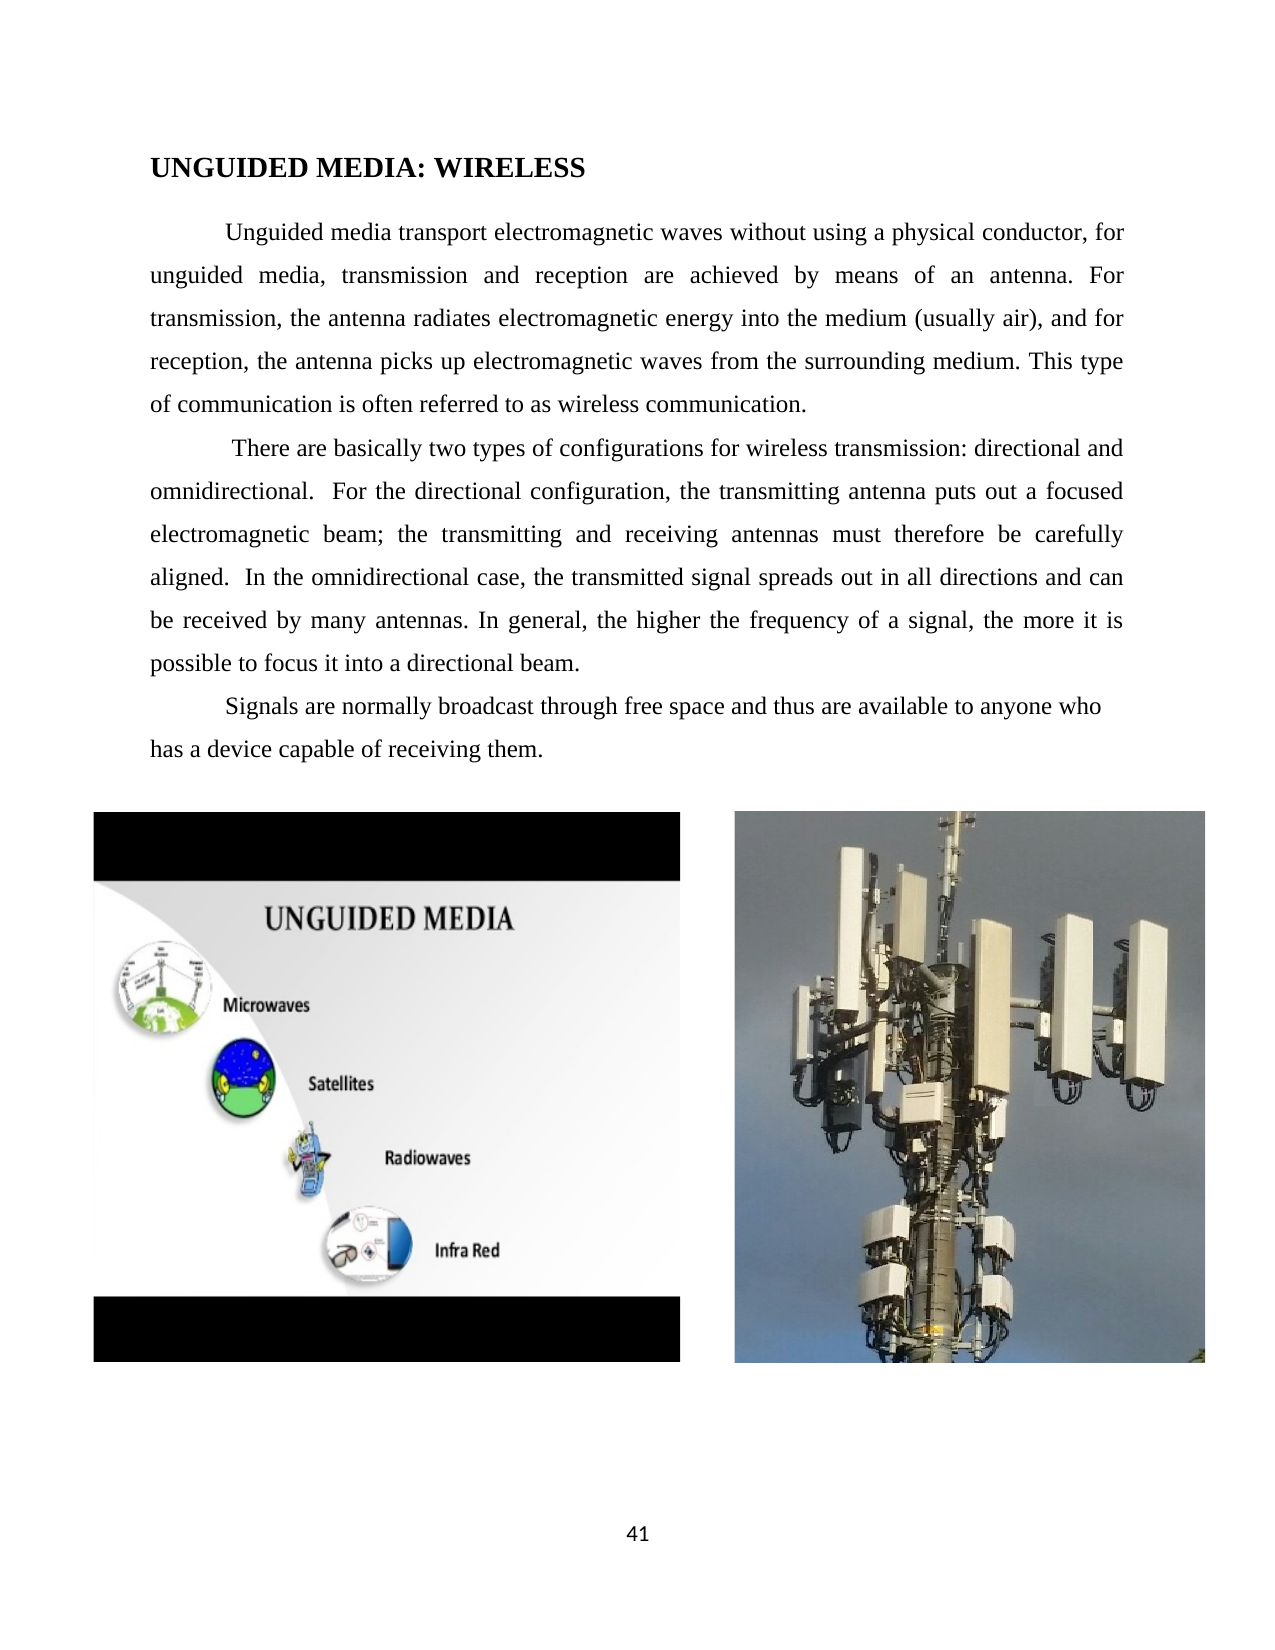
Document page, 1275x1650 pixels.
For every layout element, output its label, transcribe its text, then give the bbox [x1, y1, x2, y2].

text Signals are normally broadcast through free space and thus are available to anyone who [150, 691, 1125, 720]
picture [93, 812, 681, 1362]
text has a device capable of receiving them. [150, 734, 1125, 763]
text UNGUIDED MEDIA: WIRELESS [150, 150, 1125, 183]
text Unguided media transport electromagnetic waves without using a physical conductor, for unguided media, transmission and reception are achieved by means of an antenna. For transmission, the antenna radiates electromagnetic energy into the medium (usually air), and for reception, the antenna picks up electromagnetic waves from the surrounding medium. This type of communication is often referred to as wireless communication. [150, 217, 1125, 418]
text There are basically two types of configurations for wireless transmission: directional and omnidirectional. For the directional configuration, the transmitting antenna puts out a focused electromagnetic beam; the transmitting and receiving antennas must therefore be carefully aligned. In the omnidirectional case, the transmitted signal spreads out in all directions and can be received by many antennas. In general, the higher the frequency of a signal, the more it is possible to focus it into a directional beam. [150, 433, 1125, 677]
picture [733, 811, 1205, 1361]
